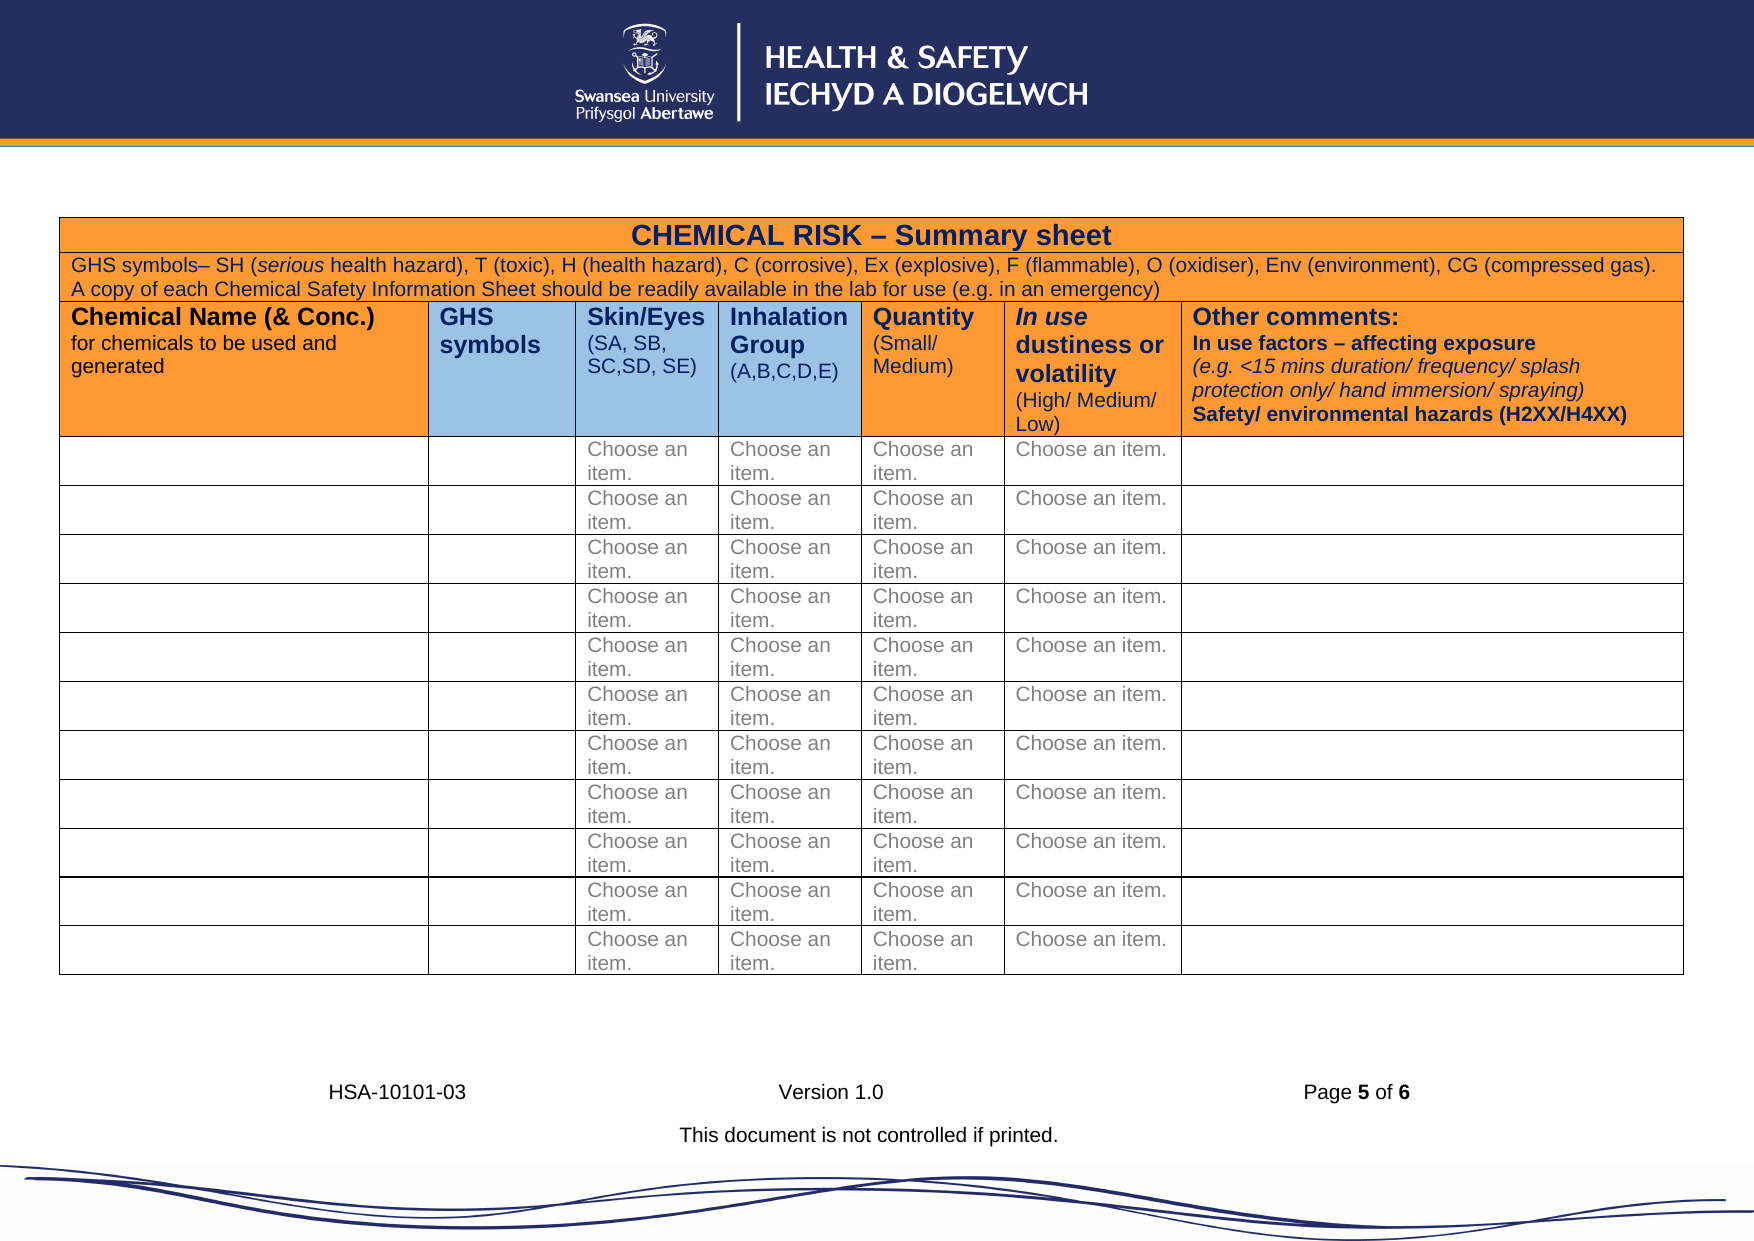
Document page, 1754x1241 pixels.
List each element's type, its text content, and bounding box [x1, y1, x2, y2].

table_cell GHS symbols [429, 302, 575, 436]
table_cell [60, 780, 428, 827]
table_cell [429, 878, 575, 925]
table_cell [429, 682, 575, 729]
table_cell [1182, 486, 1683, 534]
table_cell [429, 926, 575, 974]
table_cell [60, 633, 428, 681]
table_cell [862, 829, 1004, 876]
table_cell [576, 731, 718, 778]
table_cell [576, 926, 718, 974]
table_cell [60, 926, 428, 974]
table_cell [576, 829, 718, 876]
table_cell [576, 535, 718, 583]
table_cell [862, 780, 1004, 827]
table_cell [862, 731, 1004, 778]
table_cell [719, 682, 861, 729]
table_cell [1005, 878, 1181, 925]
table_cell Other comments: In use factors – affecting exposure (e.g. <15 mins duration/ frequency/ splash protection only/ hand immersion/ spraying) Safety/ environmental hazards (H2XX/H4XX) [1182, 302, 1683, 436]
table_cell GHS symbols– SH (serious health hazard), T (toxic), H (health hazard), C (corrosive), Ex (explosive), F (flammable), O (oxidiser), Env (environment), CG (compressed gas). A copy of each Chemical Safety Information Sheet should be readily available in the lab for use (e.g. in an emergency) [60, 253, 1683, 301]
table_cell [719, 829, 861, 876]
table_cell Inhalation Group (A,B,C,D,E) [719, 302, 861, 436]
table_cell In use dustiness or volatility (High/ Medium/ Low) [1005, 302, 1181, 436]
table_cell [576, 486, 718, 534]
table_cell [1005, 633, 1181, 681]
table_cell [60, 731, 428, 778]
table_cell [60, 878, 428, 925]
table_cell [60, 682, 428, 729]
table_cell [719, 926, 861, 974]
table_cell [1182, 731, 1683, 778]
table_cell [862, 535, 1004, 583]
table_cell [862, 633, 1004, 681]
table_cell Skin/Eyes (SA, SB, SC,SD, SE) [576, 302, 718, 436]
table_cell [719, 731, 861, 778]
table_cell [1005, 780, 1181, 827]
table_cell [60, 535, 428, 583]
table_cell [1005, 486, 1181, 534]
table_cell [1182, 926, 1683, 974]
table_cell [719, 780, 861, 827]
table_cell [576, 682, 718, 729]
table_cell [1005, 535, 1181, 583]
picture [0, 1165, 1754, 1241]
table_cell [862, 437, 1004, 485]
table_cell [576, 633, 718, 681]
table_cell [429, 633, 575, 681]
table_cell [1005, 437, 1181, 485]
table_cell [576, 878, 718, 925]
table_cell [576, 584, 718, 632]
table_cell [1182, 682, 1683, 729]
table_cell [719, 437, 861, 485]
table_cell [429, 437, 575, 485]
table_cell [862, 584, 1004, 632]
table_cell [429, 731, 575, 778]
table_cell [862, 926, 1004, 974]
table_cell [719, 878, 861, 925]
table_cell [1005, 926, 1181, 974]
table_cell [862, 486, 1004, 534]
table_cell [429, 535, 575, 583]
table_cell [429, 780, 575, 827]
table_cell [719, 633, 861, 681]
table_cell [429, 829, 575, 876]
table_cell [1005, 829, 1181, 876]
table_cell [60, 584, 428, 632]
table_cell [1005, 584, 1181, 632]
table_cell [429, 486, 575, 534]
table_cell [719, 584, 861, 632]
table_cell [1182, 780, 1683, 827]
table_cell Quantity (Small/ Medium) [862, 302, 1004, 436]
table_cell [1182, 633, 1683, 681]
table_cell Chemical Name (& Conc.) for chemicals to be used and generated [60, 302, 428, 436]
table_cell [1005, 682, 1181, 729]
table_cell [1182, 829, 1683, 876]
table_cell [719, 535, 861, 583]
table_cell [429, 584, 575, 632]
table_cell [60, 486, 428, 534]
table_cell [1182, 878, 1683, 925]
table_cell [1182, 584, 1683, 632]
picture [575, 23, 1128, 122]
table_cell [1005, 731, 1181, 778]
table_cell [576, 437, 718, 485]
table_cell [862, 682, 1004, 729]
table_cell [576, 780, 718, 827]
table_cell [1182, 535, 1683, 583]
table_cell [719, 486, 861, 534]
table_cell [60, 829, 428, 876]
table_cell [60, 437, 428, 485]
table_cell [862, 878, 1004, 925]
table_cell [1182, 437, 1683, 485]
table_header CHEMICAL RISK – Summary sheet [60, 218, 1683, 252]
